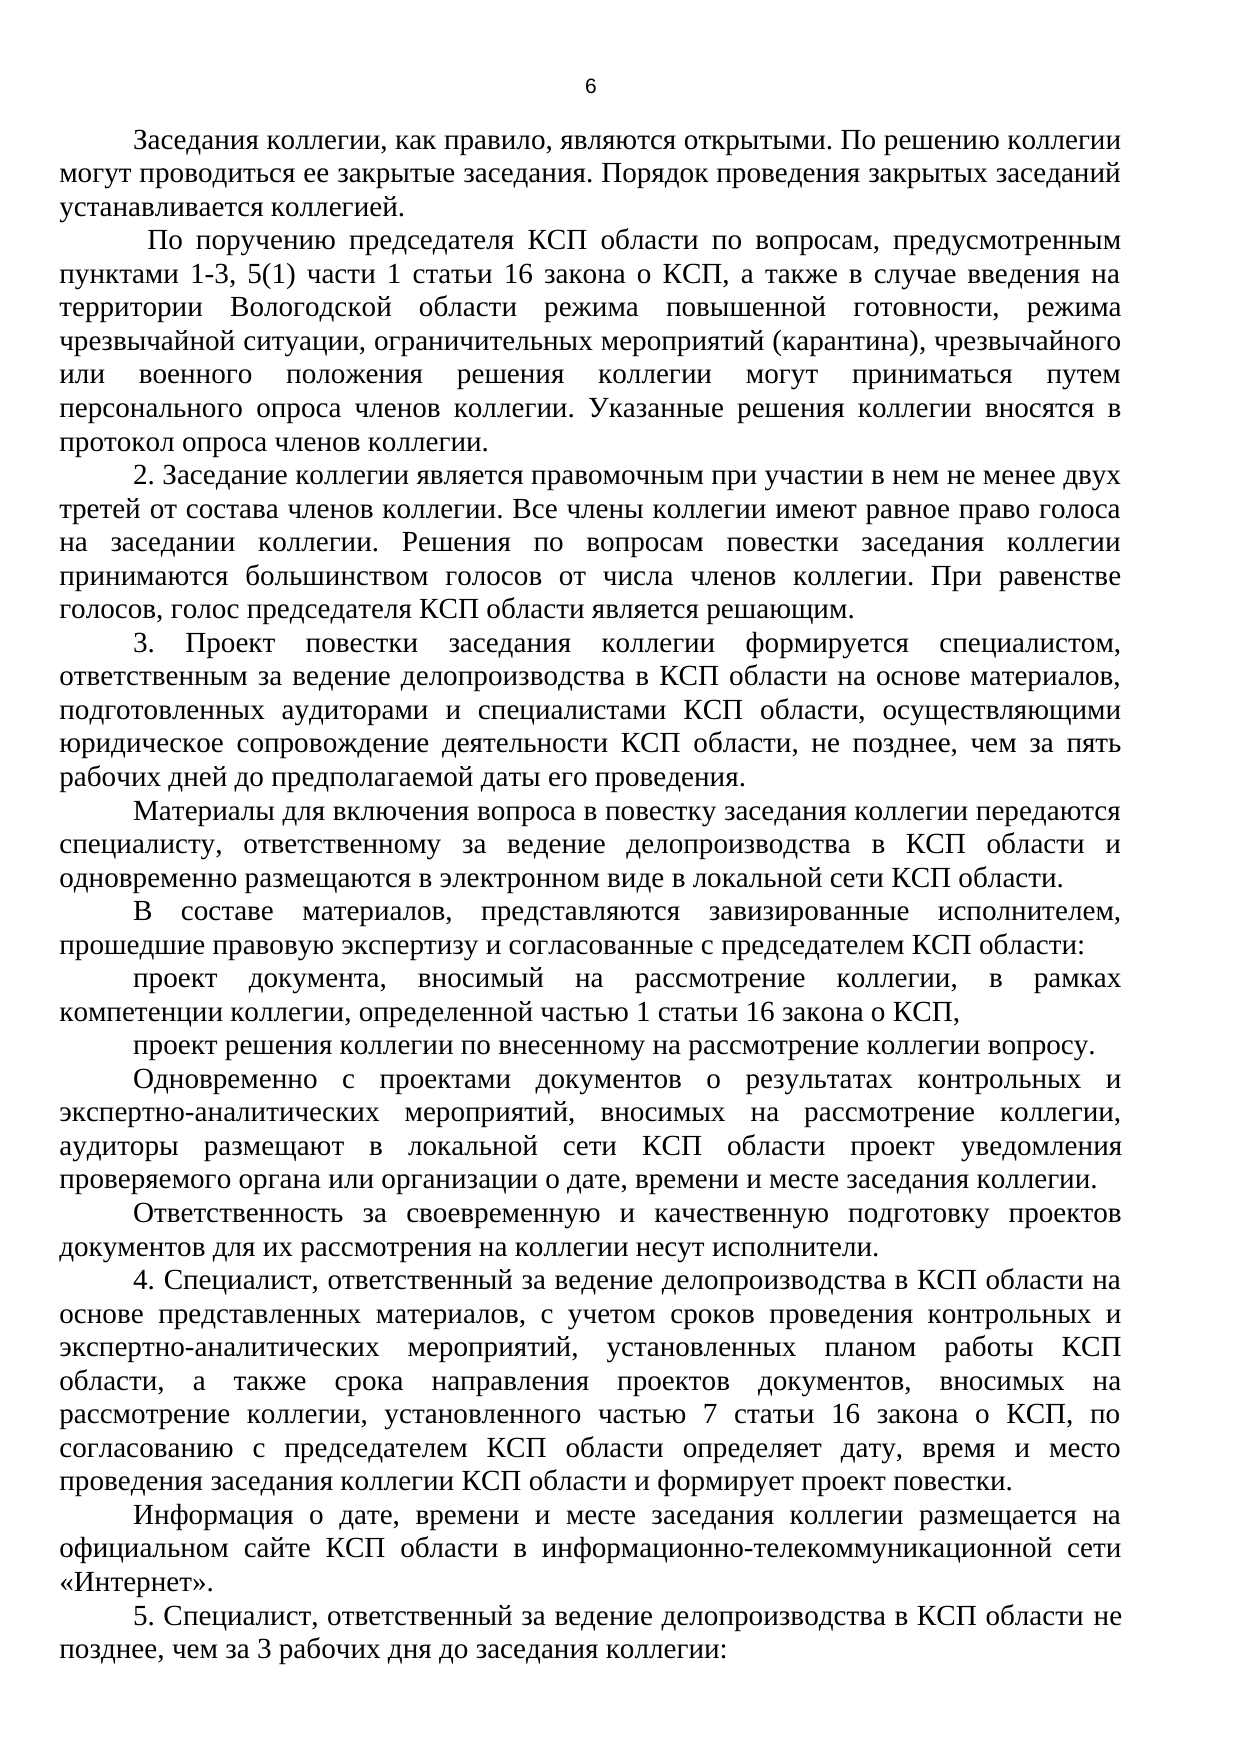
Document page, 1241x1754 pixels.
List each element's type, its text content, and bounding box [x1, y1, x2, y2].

text Ответственность за своевременную и качественную подготовку проектов документов для их рассмотрения на коллегии несут исполнители. [59, 1195, 1122, 1262]
text проект решения коллегии по внесенному на рассмотрение коллегии вопросу. [59, 1027, 1122, 1061]
text 2. Заседание коллегии является правомочным при участии в нем не менее двух третей от состава членов коллегии. Все члены коллегии имеют равное право голоса на заседании коллегии. Решения по вопросам повестки заседания коллегии принимаются большинством голосов от числа членов коллегии. При равенстве голосов, голос председателя КСП области является решающим. [59, 457, 1122, 625]
text Заседания коллегии, как правило, являются открытыми. По решению коллегии могут проводиться ее закрытые заседания. Порядок проведения закрытых заседаний устанавливается коллегией. [59, 122, 1122, 222]
list 4. Специалист, ответственный за ведение делопроизводства в КСП области на основе представленных материалов, с учетом сроков проведения контрольных и экспертно-аналитических мероприятий, установленных планом работы КСП области, а также срока направления проектов документов, вносимых на рассмотрение коллегии, установленного частью 7 статьи 16 закона о КСП, по согласованию с председателем КСП области определяет дату, время и место проведения заседания коллегии КСП области и формирует проект повестки. [59, 1262, 1122, 1497]
list 3. Проект повестки заседания коллегии формируется специалистом, ответственным за ведение делопроизводства в КСП области на основе материалов, подготовленных аудиторами и специалистами КСП области, осуществляющими юридическое сопровождение деятельности КСП области, не позднее, чем за пять рабочих дней до предполагаемой даты его проведения. [59, 625, 1122, 793]
text проект документа, вносимый на рассмотрение коллегии, в рамках компетенции коллегии, определенной частью 1 статьи 16 закона о КСП, [59, 960, 1122, 1027]
text Одновременно с проектами документов о результатах контрольных и экспертно-аналитических мероприятий, вносимых на рассмотрение коллегии, аудиторы размещают в локальной сети КСП области проект уведомления проверяемого органа или организации о дате, времени и месте заседания коллегии. [59, 1061, 1122, 1195]
list 5. Специалист, ответственный за ведение делопроизводства в КСП области не позднее, чем за 3 рабочих дня до заседания коллегии: [59, 1598, 1122, 1665]
text В составе материалов, представляются завизированные исполнителем, прошедшие правовую экспертизу и согласованные с председателем КСП области: [59, 893, 1122, 960]
text Материалы для включения вопроса в повестку заседания коллегии передаются специалисту, ответственному за ведение делопроизводства в КСП области и одновременно размещаются в электронном виде в локальной сети КСП области. [59, 793, 1122, 893]
text Информация о дате, времени и месте заседания коллегии размещается на официальном сайте КСП области в информационно-телекоммуникационной сети «Интернет». [59, 1497, 1122, 1598]
text По поручению председателя КСП области по вопросам, предусмотренным пунктами 1-3, 5(1) части 1 статьи 16 закона о КСП, а также в случае введения на территории Вологодской области режима повышенной готовности, режима чрезвычайной ситуации, ограничительных мероприятий (карантина), чрезвычайного или военного положения решения коллегии могут приниматься путем персонального опроса членов коллегии. Указанные решения коллегии вносятся в протокол опроса членов коллегии. [59, 222, 1122, 457]
